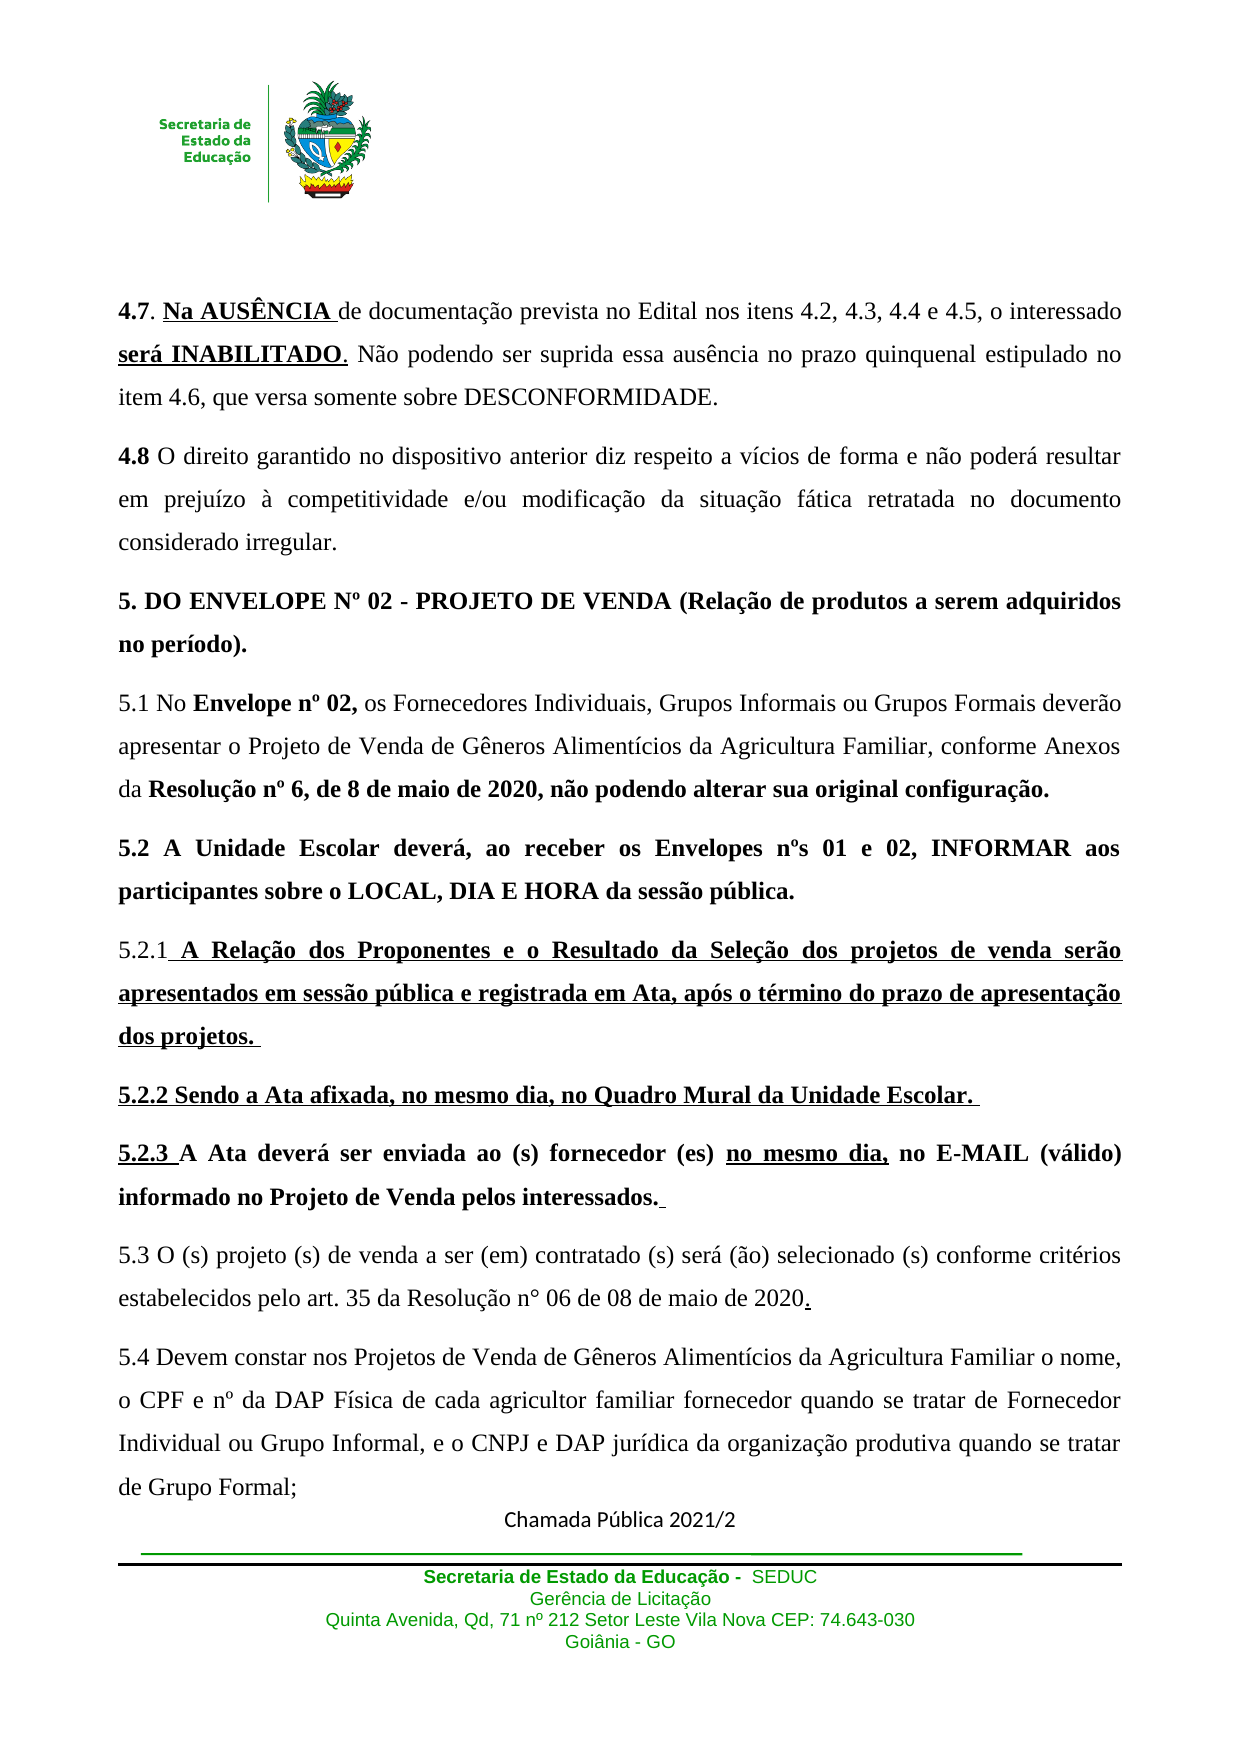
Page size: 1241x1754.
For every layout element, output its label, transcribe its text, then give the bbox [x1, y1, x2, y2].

text 4.8 O direito garantido no dispositivo anterior diz respeito a vícios de forma e não poderá resultar em prejuízo à competitividade e/ou modificação da situação fática retratada no documento considerado irregular. [118, 441, 1122, 556]
text 5.2 A Unidade Escolar deverá, ao receber os Envelopes nºs 01 e 02, INFORMAR aos participantes sobre o LOCAL, DIA E HORA da sessão pública. [118, 833, 1122, 905]
text 4.7. Na AUSÊNCIA de documentação prevista no Edital nos itens 4.2, 4.3, 4.4 e 4.5, o interessado será INABILITADO. Não podendo ser suprida essa ausência no prazo quinquenal estipulado no item 4.6, que versa somente sobre DESCONFORMIDADE. [118, 296, 1122, 411]
text 5.4 Devem constar nos Projetos de Venda de Gêneros Alimentícios da Agricultura Familiar o nome, o CPF e nº da DAP Física de cada agricultor familiar fornecedor quando se tratar de Fornecedor Individual ou Grupo Informal, e o CNPJ e DAP jurídica da organização produtiva quando se tratar de Grupo Formal; [118, 1342, 1122, 1500]
text 5.2.1 A Relação dos Proponentes e o Resultado da Seleção dos projetos de venda serão apresentados em sessão pública e registrada em Ata, após o término do prazo de apresentação dos projetos. [118, 1004, 1122, 1050]
text 5.2.2 Sendo a Ata afixada, no mesmo dia, no Quadro Mural da Unidade Escolar. [118, 1080, 1122, 1108]
text 5.2.3 A Ata deverá ser enviada ao (s) fornecedor (es) no mesmo dia, no E-MAIL (válido) informado no Projeto de Venda pelos interessados. [118, 1138, 1122, 1210]
text 5. DO ENVELOPE Nº 02 - PROJETO DE VENDA (Relação de produtos a serem adquiridos no período). [118, 586, 1122, 658]
picture [118, 73, 412, 210]
text 5.3 O (s) projeto (s) de venda a ser (em) contratado (s) será (ão) selecionado (s) conforme critérios estabelecidos pelo art. 35 da Resolução n° 06 de 08 de maio de 2020. [118, 1240, 1122, 1312]
text 5.2.1 A Relação dos Proponentes e o Resultado da Seleção dos projetos de venda serão apresentados em sessão pública e registrada em Ata, após o término do prazo de apresentação dos projetos. [118, 935, 1122, 1003]
text 5.1 No Envelope nº 02, os Fornecedores Individuais, Grupos Informais ou Grupos Formais deverão apresentar o Projeto de Venda de Gêneros Alimentícios da Agricultura Familiar, conforme Anexos da Resolução nº 6, de 8 de maio de 2020, não podendo alterar sua original configuração. [118, 688, 1122, 803]
